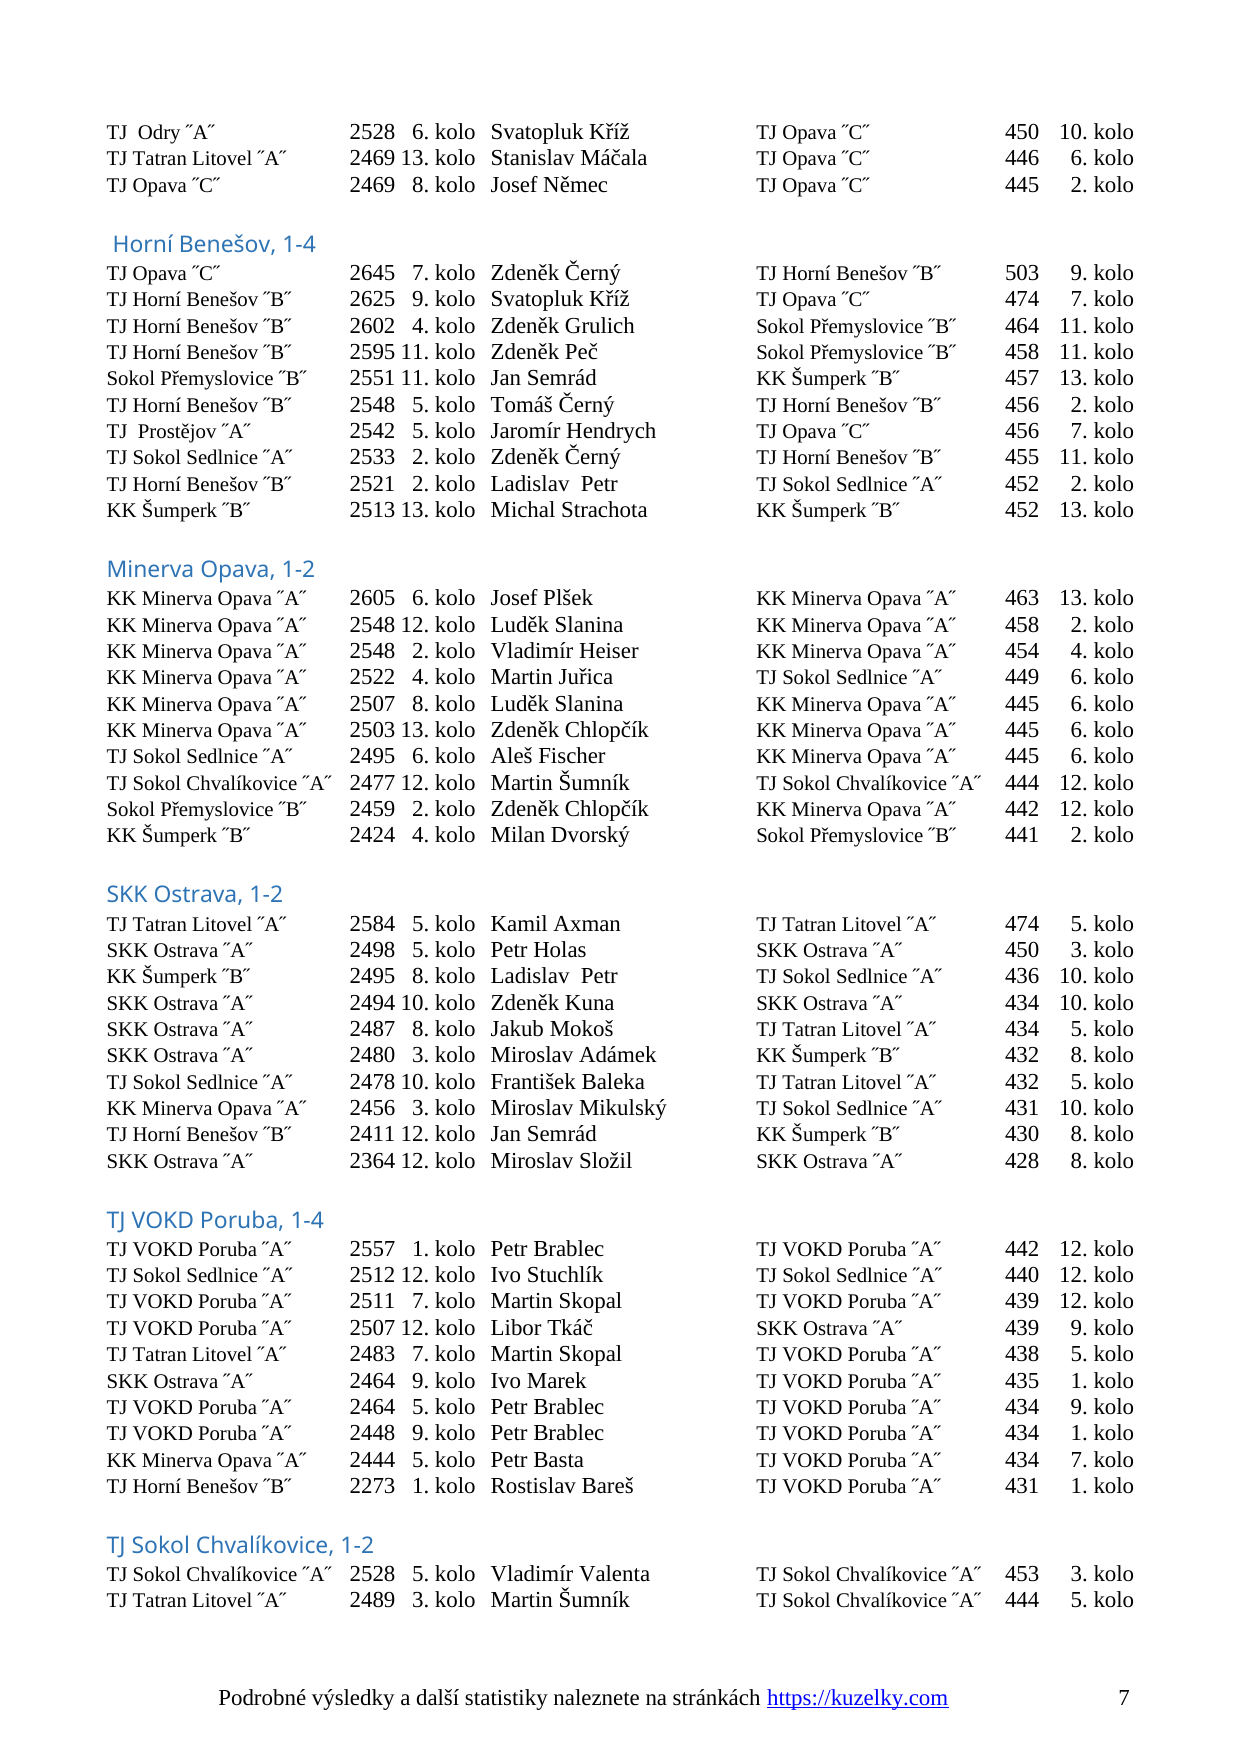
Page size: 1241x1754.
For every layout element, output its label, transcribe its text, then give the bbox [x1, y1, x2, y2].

text TJ Tatran Litovel ˝A˝ 2469 13. kolo Stanislav Máčala TJ Opava ˝C˝ 446 6. kolo [106, 144, 1134, 171]
text TJ Opava ˝C˝ 2645 7. kolo Zdeněk Černý TJ Horní Benešov ˝B˝ 503 9. kolo [106, 259, 1134, 285]
text TJ Horní Benešov ˝B˝ 2625 9. kolo Svatopluk Kříž TJ Opava ˝C˝ 474 7. kolo [106, 285, 1134, 312]
text TJ Horní Benešov ˝B˝ 2521 2. kolo Ladislav Petr TJ Sokol Sedlnice ˝A˝ 452 2. kolo [106, 470, 1134, 496]
text TJ VOKD Poruba ˝A˝ 2507 12. kolo Libor Tkáč SKK Ostrava ˝A˝ 439 9. kolo [106, 1314, 1134, 1340]
text TJ VOKD Poruba ˝A˝ 2557 1. kolo Petr Brablec TJ VOKD Poruba ˝A˝ 442 12. kolo [106, 1235, 1134, 1261]
text TJ VOKD Poruba ˝A˝ 2464 5. kolo Petr Brablec TJ VOKD Poruba ˝A˝ 434 9. kolo [106, 1393, 1134, 1419]
text TJ Tatran Litovel ˝A˝ 2483 7. kolo Martin Skopal TJ VOKD Poruba ˝A˝ 438 5. kolo [106, 1340, 1134, 1367]
text TJ Horní Benešov ˝B˝ 2273 1. kolo Rostislav Bareš TJ VOKD Poruba ˝A˝ 431 1. kolo [106, 1472, 1134, 1498]
text KK Minerva Opava ˝A˝ 2548 2. kolo Vladimír Heiser KK Minerva Opava ˝A˝ 454 4. kolo [106, 637, 1134, 663]
text TJ Horní Benešov ˝B˝ 2411 12. kolo Jan Semrád KK Šumperk ˝B˝ 430 8. kolo [106, 1120, 1134, 1147]
text TJ Tatran Litovel ˝A˝ 2584 5. kolo Kamil Axman TJ Tatran Litovel ˝A˝ 474 5. kolo [106, 909, 1134, 936]
text KK Minerva Opava ˝A˝ 2507 8. kolo Luděk Slanina KK Minerva Opava ˝A˝ 445 6. kolo [106, 690, 1134, 716]
text KK Minerva Opava ˝A˝ 2444 5. kolo Petr Basta TJ VOKD Poruba ˝A˝ 434 7. kolo [106, 1446, 1134, 1472]
subtitle Horní Benešov, 1-4 [106, 228, 1134, 259]
text TJ Sokol Sedlnice ˝A˝ 2512 12. kolo Ivo Stuchlík TJ Sokol Sedlnice ˝A˝ 440 12. kolo [106, 1261, 1134, 1288]
text KK Minerva Opava ˝A˝ 2548 12. kolo Luděk Slanina KK Minerva Opava ˝A˝ 458 2. kolo [106, 611, 1134, 637]
text KK Minerva Opava ˝A˝ 2503 13. kolo Zdeněk Chlopčík KK Minerva Opava ˝A˝ 445 6. kolo [106, 716, 1134, 742]
text TJ Opava ˝C˝ 2469 8. kolo Josef Němec TJ Opava ˝C˝ 445 2. kolo [106, 171, 1134, 197]
text TJ VOKD Poruba ˝A˝ 2511 7. kolo Martin Skopal TJ VOKD Poruba ˝A˝ 439 12. kolo [106, 1288, 1134, 1314]
text SKK Ostrava ˝A˝ 2487 8. kolo Jakub Mokoš TJ Tatran Litovel ˝A˝ 434 5. kolo [106, 1015, 1134, 1041]
text KK Šumperk ˝B˝ 2495 8. kolo Ladislav Petr TJ Sokol Sedlnice ˝A˝ 436 10. kolo [106, 962, 1134, 989]
text KK Šumperk ˝B˝ 2513 13. kolo Michal Strachota KK Šumperk ˝B˝ 452 13. kolo [106, 496, 1134, 522]
subtitle TJ Sokol Chvalíkovice, 1-2 [106, 1529, 1134, 1560]
text TJ Sokol Chvalíkovice ˝A˝ 2477 12. kolo Martin Šumník TJ Sokol Chvalíkovice ˝A˝ 444 12. kolo [106, 769, 1134, 795]
text SKK Ostrava ˝A˝ 2498 5. kolo Petr Holas SKK Ostrava ˝A˝ 450 3. kolo [106, 936, 1134, 962]
subtitle Minerva Opava, 1-2 [106, 553, 1134, 584]
text SKK Ostrava ˝A˝ 2480 3. kolo Miroslav Adámek KK Šumperk ˝B˝ 432 8. kolo [106, 1041, 1134, 1068]
subtitle TJ VOKD Poruba, 1-4 [106, 1204, 1134, 1235]
text KK Minerva Opava ˝A˝ 2522 4. kolo Martin Juřica TJ Sokol Sedlnice ˝A˝ 449 6. kolo [106, 663, 1134, 690]
text TJ Sokol Chvalíkovice ˝A˝ 2528 5. kolo Vladimír Valenta TJ Sokol Chvalíkovice ˝A˝ 453 3. kolo [106, 1560, 1134, 1587]
text TJ Odry ˝A˝ 2528 6. kolo Svatopluk Kříž TJ Opava ˝C˝ 450 10. kolo [106, 118, 1134, 144]
text TJ Sokol Sedlnice ˝A˝ 2478 10. kolo František Baleka TJ Tatran Litovel ˝A˝ 432 5. kolo [106, 1068, 1134, 1094]
text SKK Ostrava ˝A˝ 2494 10. kolo Zdeněk Kuna SKK Ostrava ˝A˝ 434 10. kolo [106, 989, 1134, 1015]
text TJ VOKD Poruba ˝A˝ 2448 9. kolo Petr Brablec TJ VOKD Poruba ˝A˝ 434 1. kolo [106, 1419, 1134, 1446]
text TJ Sokol Sedlnice ˝A˝ 2533 2. kolo Zdeněk Černý TJ Horní Benešov ˝B˝ 455 11. kolo [106, 443, 1134, 470]
text KK Minerva Opava ˝A˝ 2605 6. kolo Josef Plšek KK Minerva Opava ˝A˝ 463 13. kolo [106, 584, 1134, 611]
text TJ Horní Benešov ˝B˝ 2602 4. kolo Zdeněk Grulich Sokol Přemyslovice ˝B˝ 464 11. kolo [106, 312, 1134, 338]
subtitle SKK Ostrava, 1-2 [106, 878, 1134, 909]
text TJ Prostějov ˝A˝ 2542 5. kolo Jaromír Hendrych TJ Opava ˝C˝ 456 7. kolo [106, 417, 1134, 443]
text TJ Tatran Litovel ˝A˝ 2489 3. kolo Martin Šumník TJ Sokol Chvalíkovice ˝A˝ 444 5. kolo [106, 1587, 1134, 1613]
text TJ Horní Benešov ˝B˝ 2595 11. kolo Zdeněk Peč Sokol Přemyslovice ˝B˝ 458 11. kolo [106, 338, 1134, 364]
text Sokol Přemyslovice ˝B˝ 2459 2. kolo Zdeněk Chlopčík KK Minerva Opava ˝A˝ 442 12. kolo [106, 795, 1134, 821]
text Sokol Přemyslovice ˝B˝ 2551 11. kolo Jan Semrád KK Šumperk ˝B˝ 457 13. kolo [106, 364, 1134, 391]
text TJ Sokol Sedlnice ˝A˝ 2495 6. kolo Aleš Fischer KK Minerva Opava ˝A˝ 445 6. kolo [106, 742, 1134, 769]
text SKK Ostrava ˝A˝ 2464 9. kolo Ivo Marek TJ VOKD Poruba ˝A˝ 435 1. kolo [106, 1367, 1134, 1393]
text KK Minerva Opava ˝A˝ 2456 3. kolo Miroslav Mikulský TJ Sokol Sedlnice ˝A˝ 431 10. kolo [106, 1094, 1134, 1120]
text TJ Horní Benešov ˝B˝ 2548 5. kolo Tomáš Černý TJ Horní Benešov ˝B˝ 456 2. kolo [106, 391, 1134, 417]
text KK Šumperk ˝B˝ 2424 4. kolo Milan Dvorský Sokol Přemyslovice ˝B˝ 441 2. kolo [106, 821, 1134, 848]
text SKK Ostrava ˝A˝ 2364 12. kolo Miroslav Složil SKK Ostrava ˝A˝ 428 8. kolo [106, 1147, 1134, 1173]
